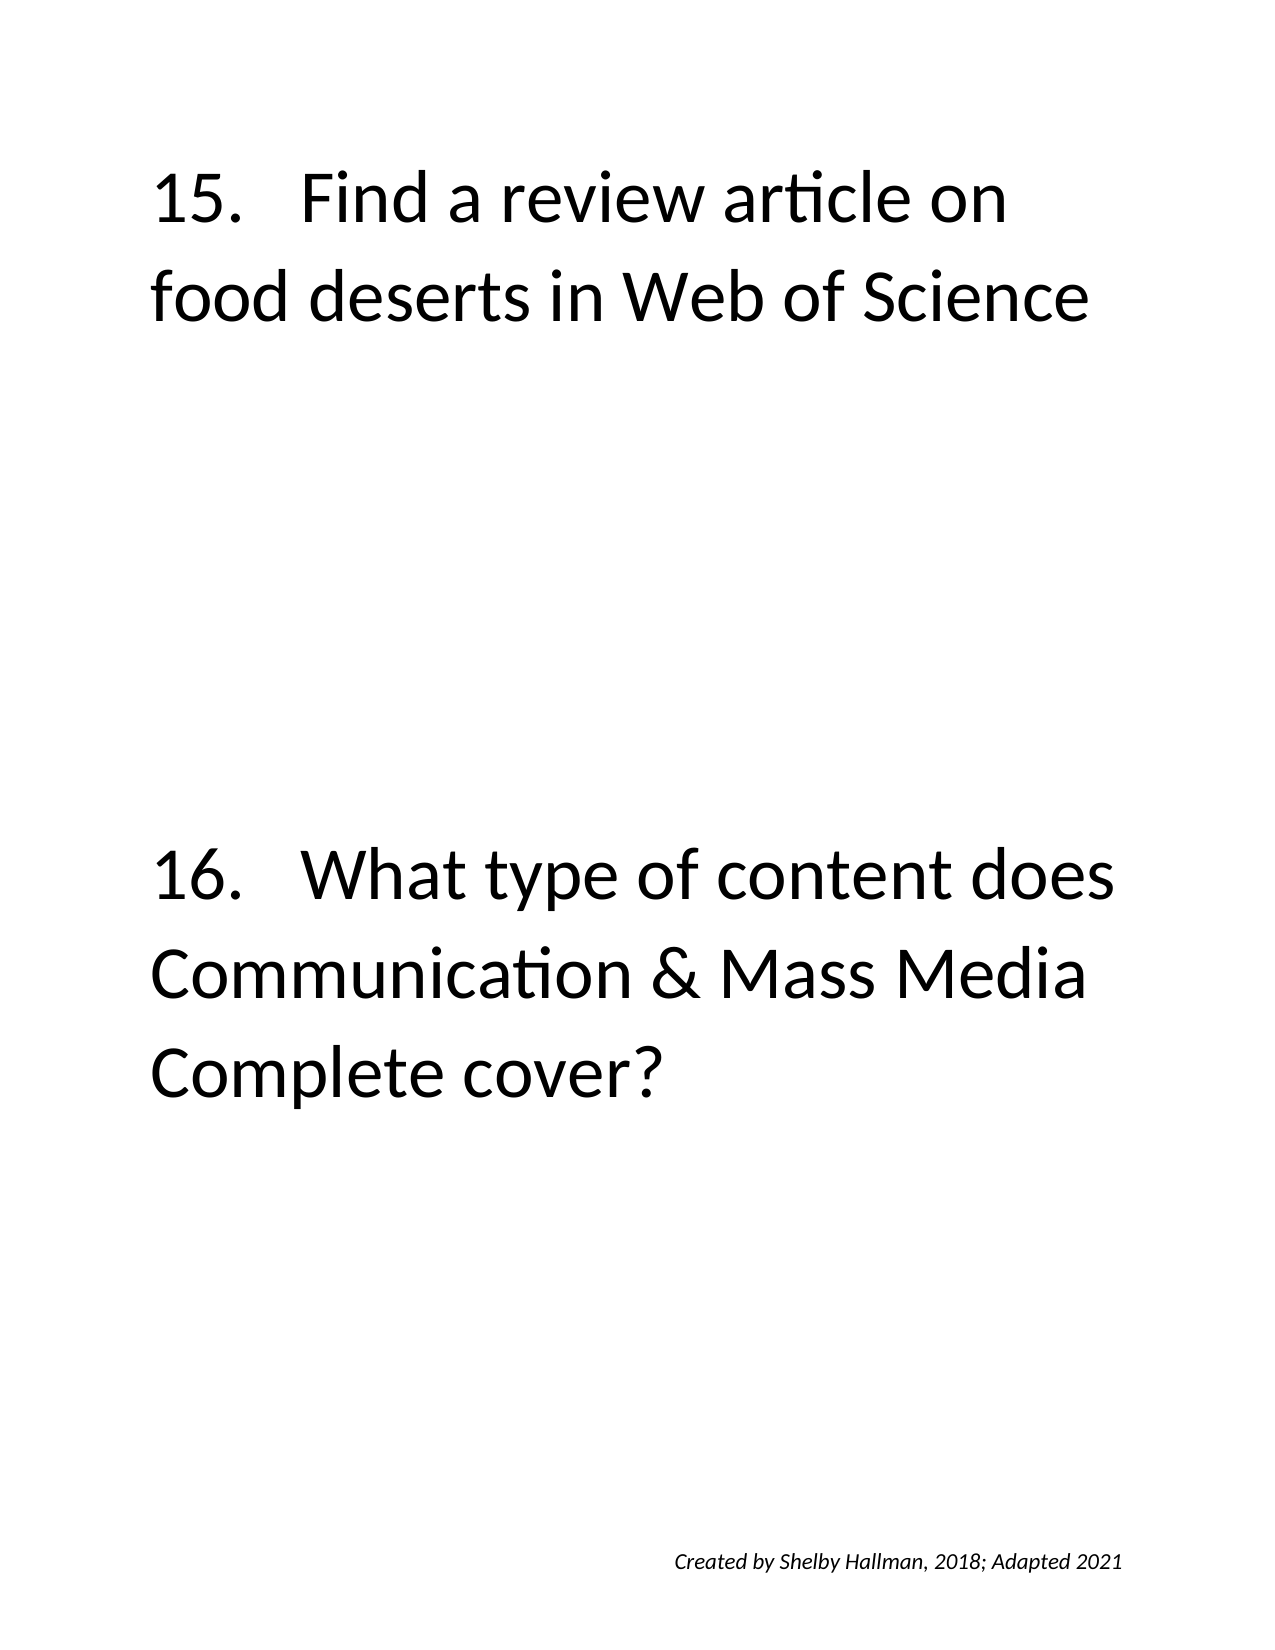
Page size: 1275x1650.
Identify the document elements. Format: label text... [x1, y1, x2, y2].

text 15. Find a review article on food deserts in Web of Science [150, 150, 1125, 340]
text 16. What type of content does Communication & Mass Media Complete cover? [150, 826, 1125, 1116]
